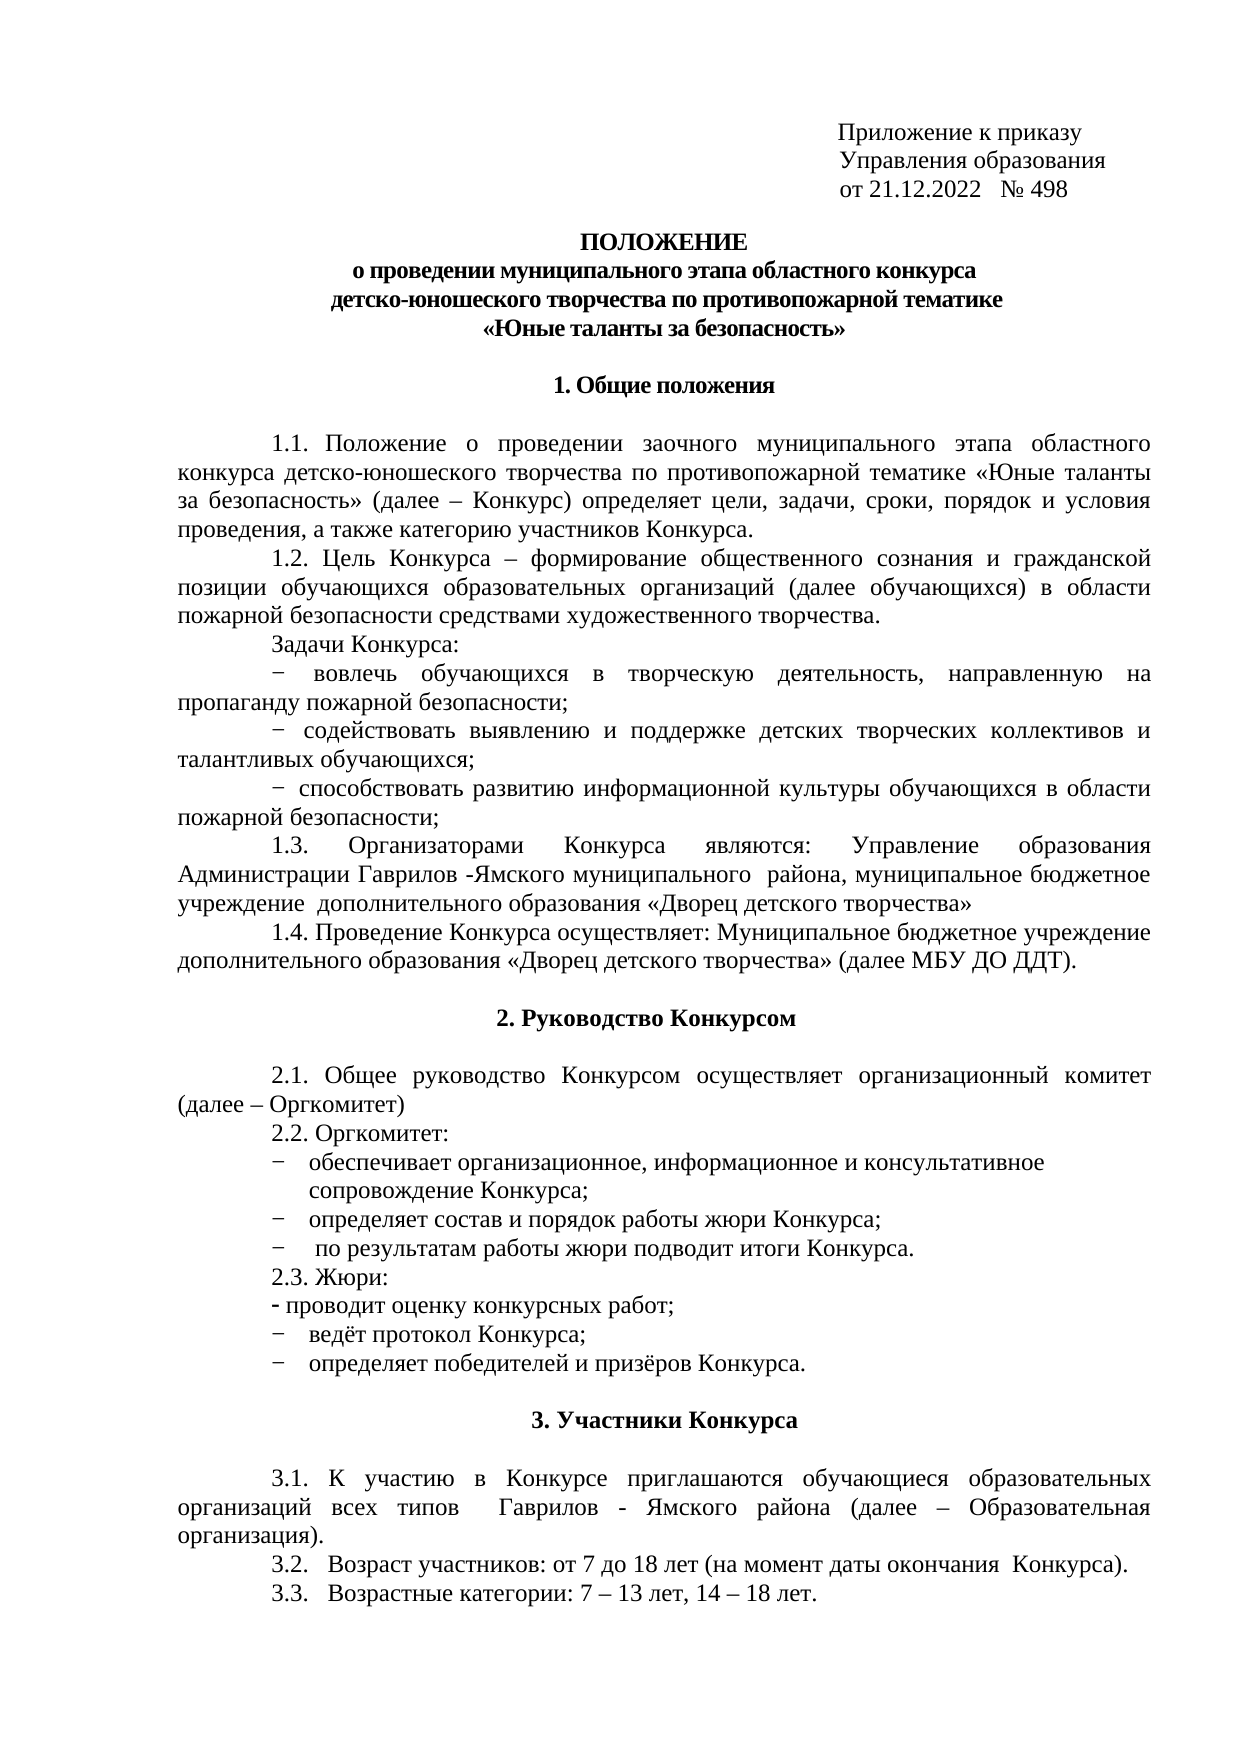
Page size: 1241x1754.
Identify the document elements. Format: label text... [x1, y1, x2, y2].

text 3.3. Возрастные категории: 7 – 13 лет, 14 – 18 лет. [177, 1578, 1152, 1607]
text 1. Общие положения [177, 371, 1152, 399]
list по результатам работы жюри подводит итоги Конкурса. [271, 1233, 1152, 1262]
text Приложение к приказу [177, 117, 1152, 145]
text 2.1. Общее руководство Конкурсом осуществляет организационный комитет (далее – Оргкомитет) [177, 1061, 1152, 1118]
list ведёт протокол Конкурса; [177, 1319, 1152, 1348]
text 1.4. Проведение Конкурса осуществляет: Муниципальное бюджетное учреждение дополнительного образования «Дворец детского творчества» (далее МБУ ДО ДДТ). [177, 917, 1152, 974]
list обеспечивает организационное, информационное и консультативное сопровождение Конкурса; [271, 1147, 1152, 1204]
text 1.2. Цель Конкурса – формирование общественного сознания и гражданской позиции обучающихся образовательных организаций (далее обучающихся) в области пожарной безопасности средствами художественного творчества. [177, 543, 1152, 629]
list определяет состав и порядок работы жюри Конкурса; [271, 1204, 1152, 1233]
list вовлечь обучающихся в творческую деятельность, направленную на пропаганду пожарной безопасности; [177, 658, 1152, 716]
list содействовать выявлению и поддержке детских творческих коллективов и талантливых обучающихся; [177, 716, 1152, 773]
text 3. Участники Конкурса [177, 1406, 1152, 1434]
text 3.1. К участию в Конкурсе приглашаются обучающиеся образовательных организаций всех типов Гаврилов - Ямского района (далее – Образовательная организация). [177, 1463, 1152, 1549]
text «Юные таланты за безопасность» [177, 313, 1152, 342]
text Задачи Конкурса: [177, 629, 1152, 658]
text 1.1. Положение о проведении заочного муниципального этапа областного конкурса детско-юношеского творчества по противопожарной тематике «Юные таланты за безопасность» (далее – Конкурс) определяет цели, задачи, сроки, порядок и условия проведения, а также категорию участников Конкурса. [177, 428, 1152, 543]
text 2.3. Жюри: [177, 1262, 1152, 1291]
text проводит оценку конкурсных работ; [177, 1291, 1152, 1319]
list определяет победителей и призёров Конкурса. [177, 1348, 1152, 1377]
text о проведении муниципального этапа областного конкурса [177, 256, 1152, 284]
text ПОЛОЖЕНИЕ [177, 227, 1152, 256]
text детско-юношеского творчества по противопожарной тематике [177, 284, 1152, 313]
text 2.2. Оргкомитет: [177, 1118, 1152, 1147]
text 2. Руководство Конкурсом [177, 1003, 1152, 1032]
text 3.2. Возраст участников: от 7 до 18 лет (на момент даты окончания Конкурса). [177, 1549, 1152, 1578]
text Управления образования [177, 145, 1152, 174]
list способствовать развитию информационной культуры обучающихся в области пожарной безопасности; [177, 773, 1152, 831]
text от 21.12.2022 № 498 [177, 174, 1152, 203]
text 1.3. Организаторами Конкурса являются: Управление образования Администрации Гаврилов -Ямского муниципального района, муниципальное бюджетное учреждение дополнительного образования «Дворец детского творчества» [177, 831, 1152, 917]
